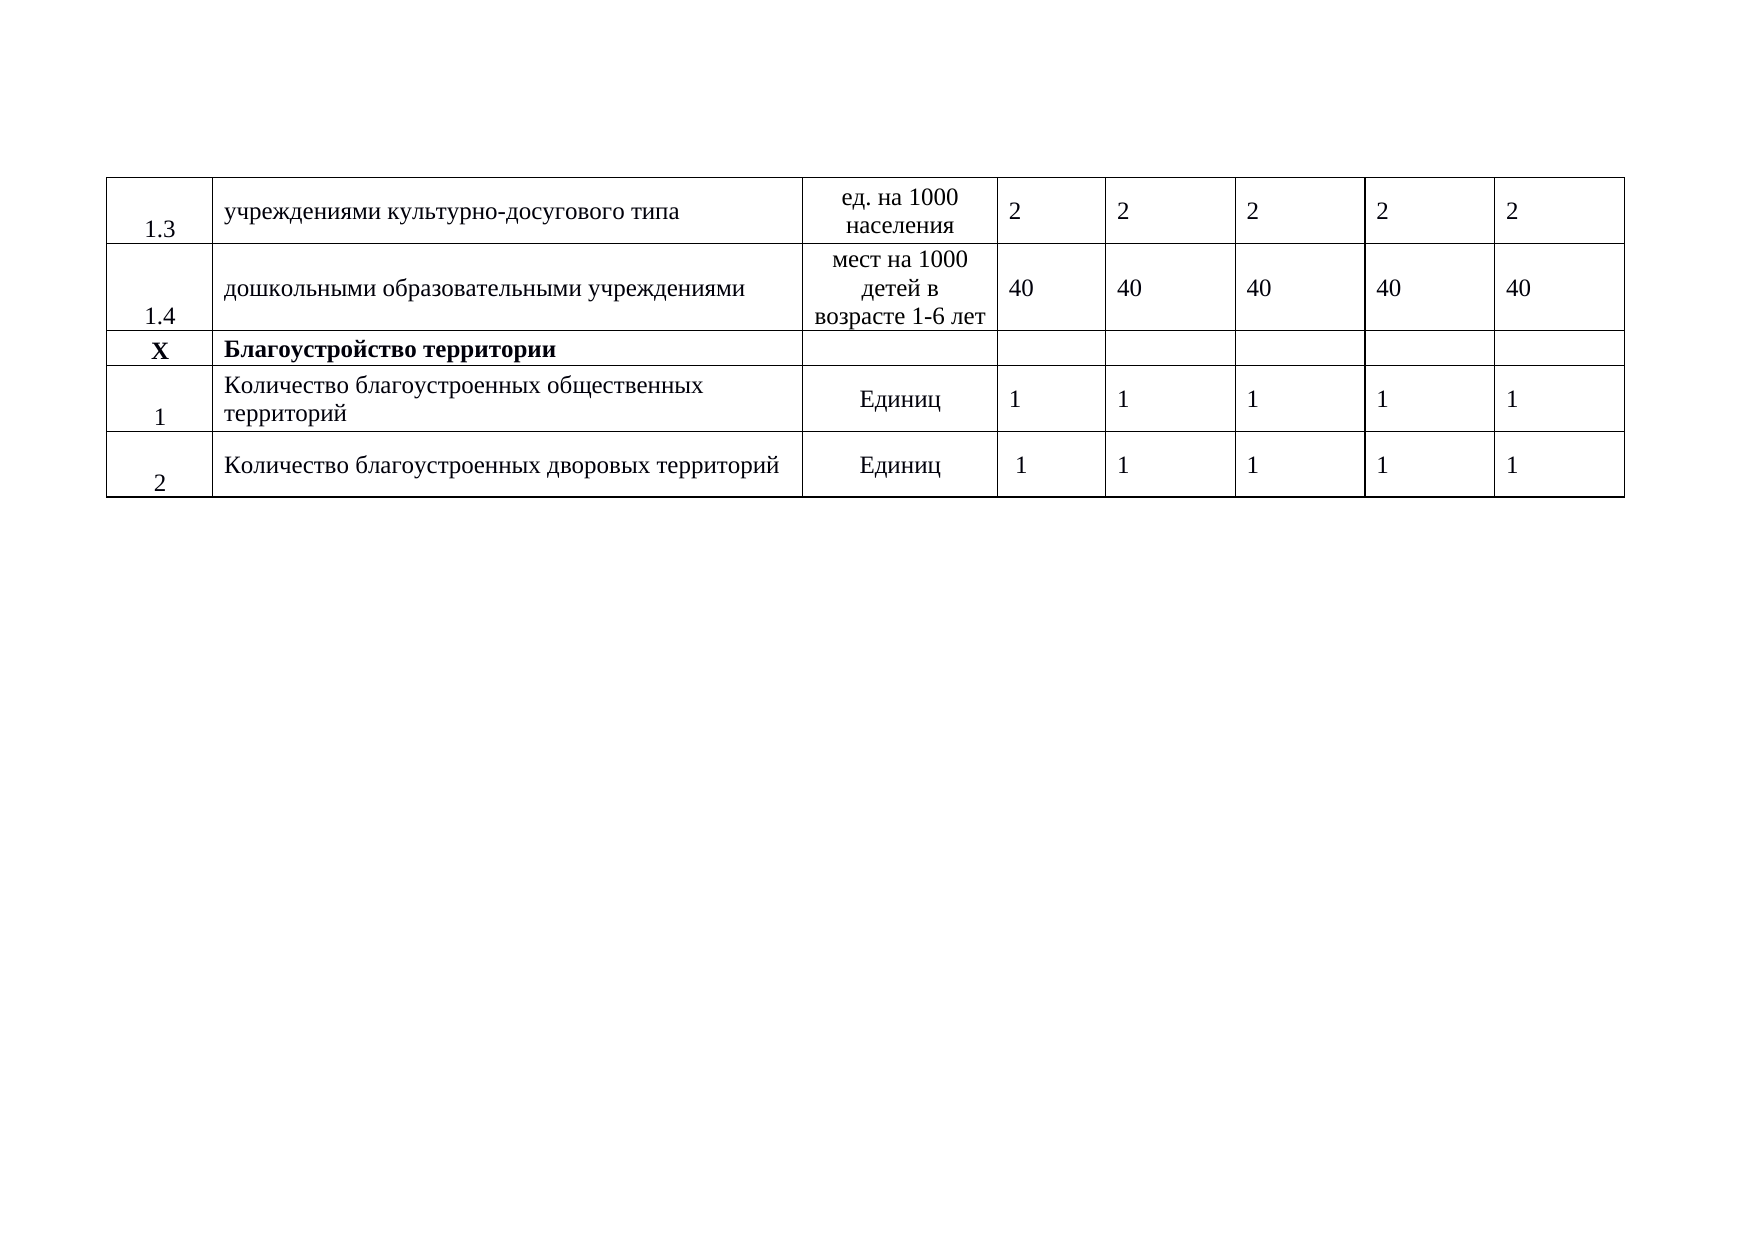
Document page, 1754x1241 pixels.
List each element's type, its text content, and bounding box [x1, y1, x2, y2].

table_cell 1 [998, 432, 1105, 496]
table_cell [998, 331, 1105, 365]
table_cell X [107, 331, 212, 365]
table_cell 1 [1366, 432, 1494, 496]
table_cell [1236, 331, 1364, 365]
table_cell дошкольными образовательными учреждениями [213, 244, 802, 330]
table_cell мест на 1000 детей в возрасте 1-6 лет [803, 244, 997, 330]
table_cell [1495, 331, 1624, 365]
table_cell 40 [1106, 244, 1235, 330]
table_cell 40 [1366, 244, 1494, 330]
table_cell 1 [1366, 366, 1494, 431]
table_cell 1 [1106, 432, 1235, 496]
table_cell [1366, 331, 1494, 365]
table_cell 2 [1236, 178, 1364, 243]
table_cell 1.4 [107, 244, 212, 330]
table_cell 1.3 [107, 178, 212, 243]
table_cell 40 [1495, 244, 1624, 330]
table_cell 1 [107, 366, 212, 431]
table_cell 1 [1236, 432, 1364, 496]
table_cell 1 [1106, 366, 1235, 431]
table_cell 1 [1495, 366, 1624, 431]
table_cell 2 [1495, 178, 1624, 243]
table_cell Количество благоустроенных общественных территорий [213, 366, 802, 431]
table_cell Единиц [803, 432, 997, 496]
table_cell 2 [107, 432, 212, 496]
table_cell Единиц [803, 366, 997, 431]
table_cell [803, 178, 997, 243]
table_cell 1 [1495, 432, 1624, 496]
table_cell 2 [998, 178, 1105, 243]
table_cell [1106, 331, 1235, 365]
table_cell Количество благоустроенных дворовых территорий [213, 432, 802, 496]
table_cell 40 [998, 244, 1105, 330]
table_cell 2 [1366, 178, 1494, 243]
table_cell 40 [1236, 244, 1364, 330]
table_cell [803, 331, 997, 365]
table_cell 1 [1236, 366, 1364, 431]
table_cell Благоустройство территории [213, 331, 802, 365]
table_cell 1 [998, 366, 1105, 431]
table_cell учреждениями культурно-досугового типа [213, 178, 802, 243]
table_cell 2 [1106, 178, 1235, 243]
